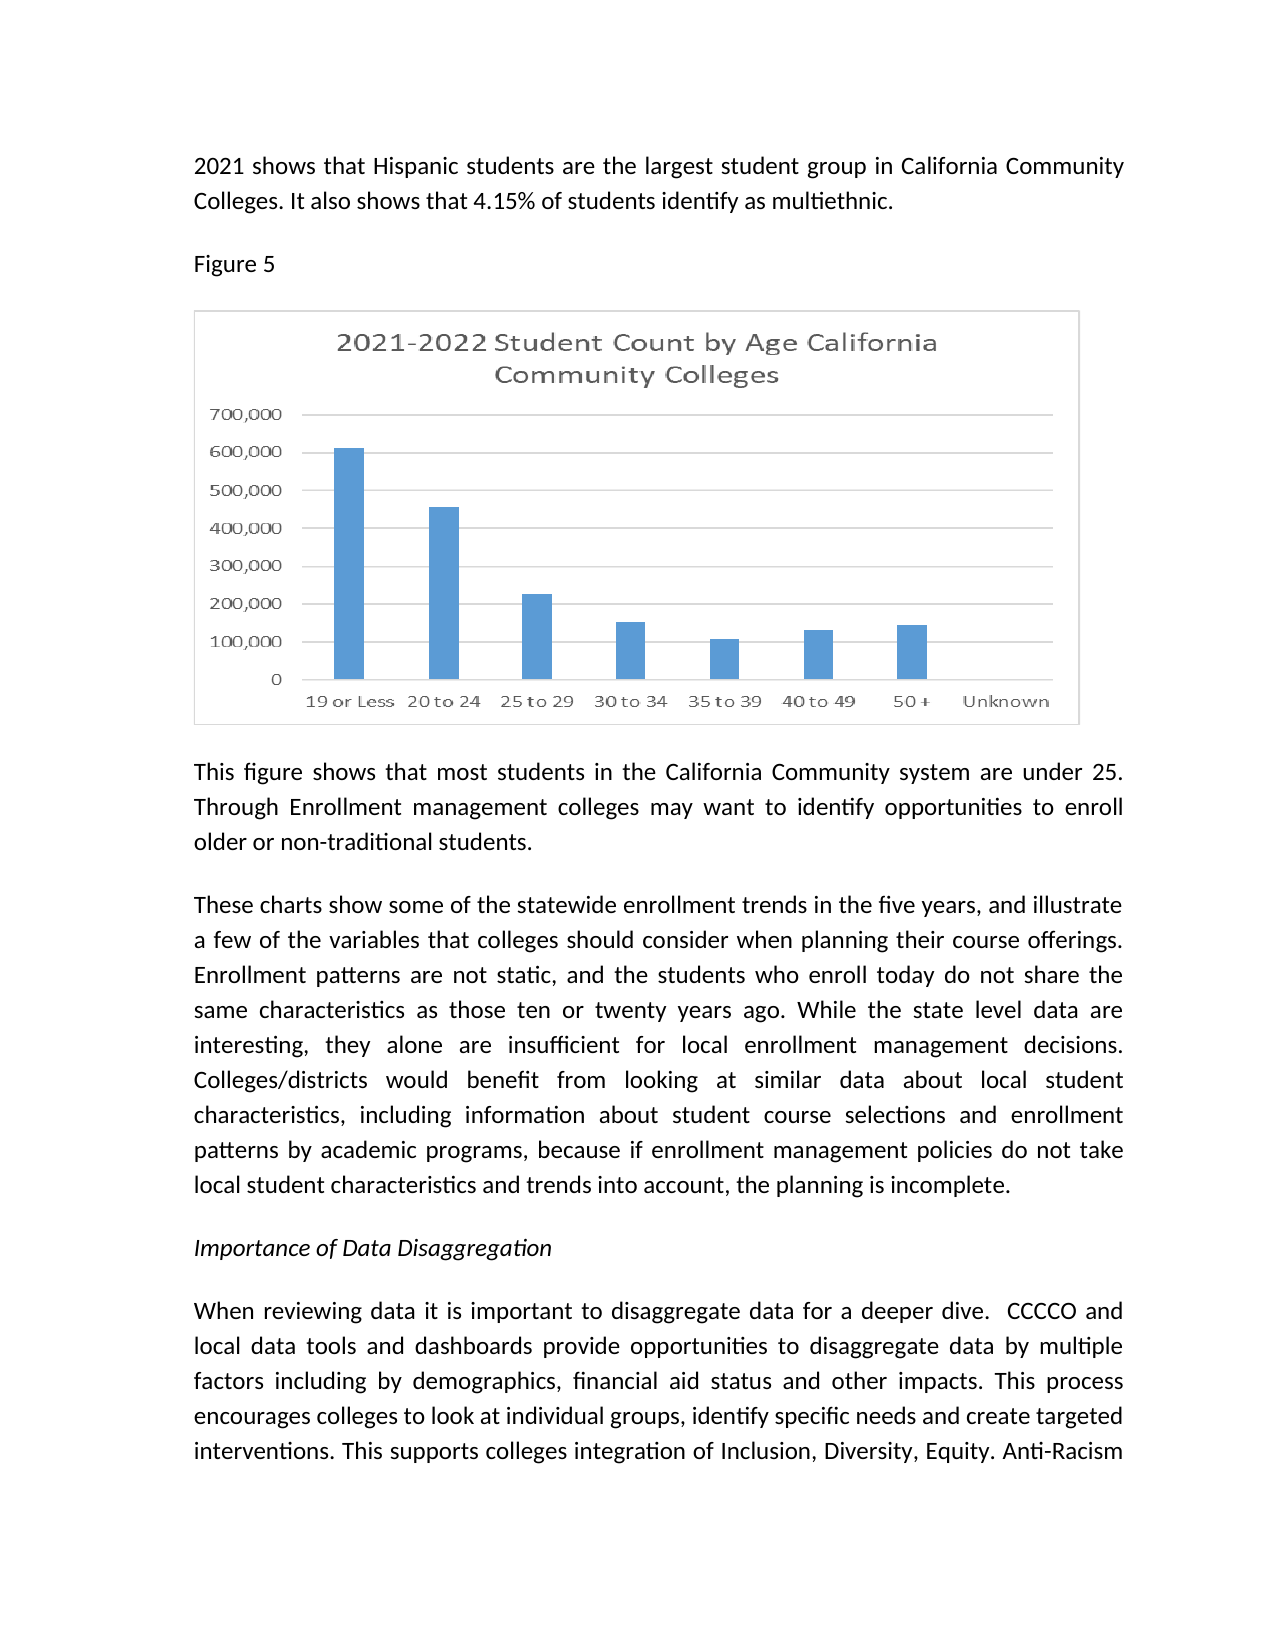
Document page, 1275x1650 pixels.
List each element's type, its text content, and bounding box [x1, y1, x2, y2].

picture [193, 310, 1080, 725]
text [194, 150, 1125, 216]
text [194, 1295, 1125, 1466]
text Figure 5 [194, 248, 1073, 278]
text Importance of Data Disaggregation [194, 1232, 1125, 1263]
text This figure shows that most students in the California Community system are under 25. Through Enrollment management colleges may want to identify opportunities to enroll older or non-traditional students. [194, 756, 1125, 857]
text These charts show some of the statewide enrollment trends in the five years, and illustrate a few of the variables that colleges should consider when planning their course offerings. Enrollment patterns are not static, and the students who enroll today do not share the same characteristics as those ten or twenty years ago. While the state level data are interesting, they alone are insufficient for local enrollment management decisions. Colleges/districts would benefit from looking at similar data about local student characteristics, including information about student course selections and enrollment patterns by academic programs, because if enrollment management policies do not take local student characteristics and trends into account, the planning is incomplete. [194, 889, 1125, 1200]
